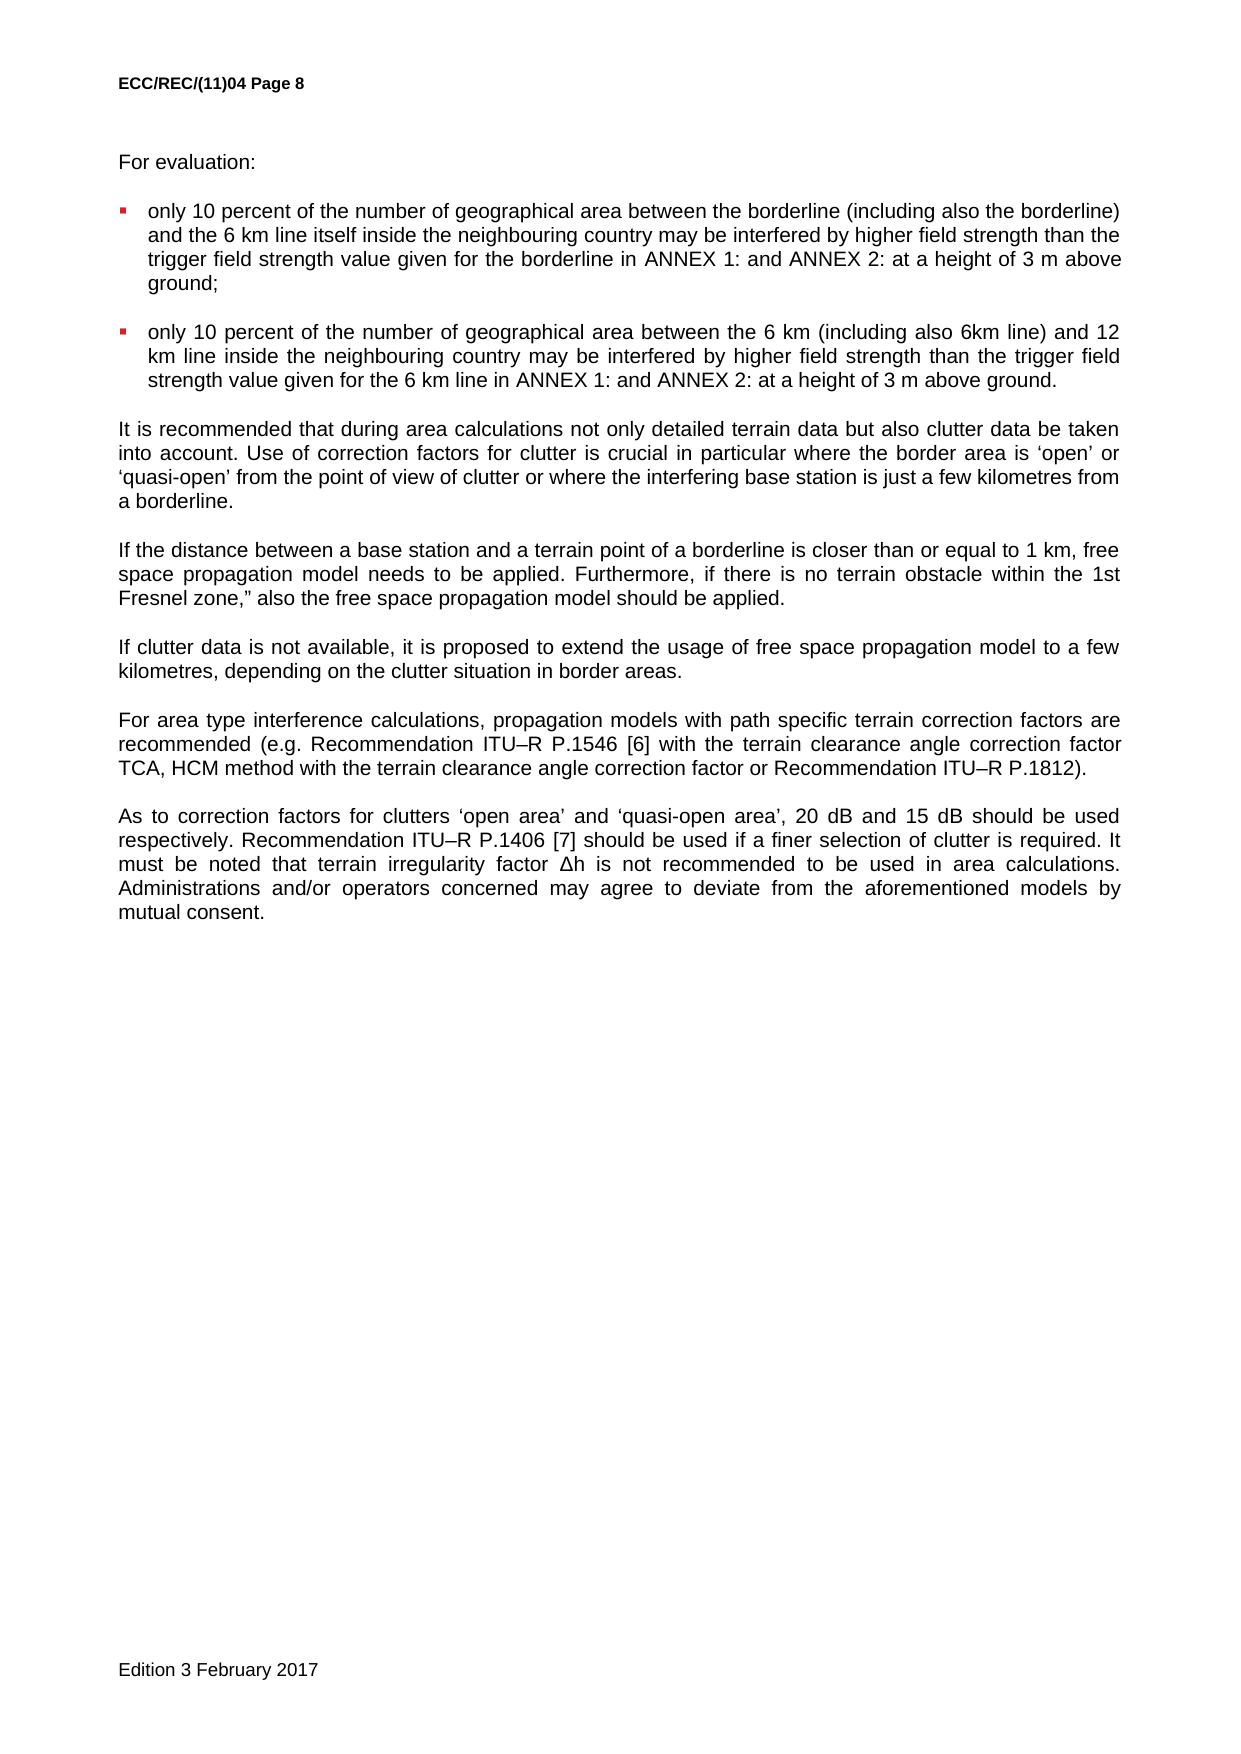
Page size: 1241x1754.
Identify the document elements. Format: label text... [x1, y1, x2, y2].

list only 10 percent of the number of geographical area between the borderline (including also the borderline) and the 6 km line itself inside the neighbouring country may be interfered by higher field strength than the trigger field strength value given for the borderline in Annex 1 and Annex 2 at a height of 3 m above ground; [118, 199, 1122, 295]
text If the distance between a base station and a terrain point of a borderline is closer than or equal to 1 km, free space propagation model needs to be applied. Furthermore, if there is no terrain obstacle within the 1st Fresnel zone,” also the free space propagation model should be applied. [118, 538, 1122, 609]
text only 10 percent of the number of geographical area between the 6 km (including also 6km line) and 12 km line inside the neighbouring country may be interfered by higher field strength than the trigger field strength value given for the 6 km line in Annex 1 and Annex 2 at a height of 3 m above ground. [118, 320, 1122, 392]
text For area type interference calculations, propagation models with path specific terrain correction factors are recommended (e.g. Recommendation ITU–R P.1546 [6] with the terrain clearance angle correction factor TCA, HCM method with the terrain clearance angle correction factor or Recommendation ITU–R P.1812). [118, 707, 1122, 779]
text If clutter data is not available, it is proposed to extend the usage of free space propagation model to a few kilometres, depending on the clutter situation in border areas. [118, 634, 1122, 682]
text For evaluation: [118, 150, 1122, 174]
text As to correction factors for clutters ‘open area’ and ‘quasi-open area’, 20 dB and 15 dB should be used respectively. Recommendation ITU–R P.1406 [7] should be used if a finer selection of clutter is required. It must be noted that terrain irregularity factor Δh is not recommended to be used in area calculations. Administrations and/or operators concerned may agree to deviate from the aforementioned models by mutual consent. [118, 804, 1122, 924]
text It is recommended that during area calculations not only detailed terrain data but also clutter data be taken into account. Use of correction factors for clutter is crucial in particular where the border area is ‘open’ or ‘quasi-open’ from the point of view of clutter or where the interfering base station is just a few kilometres from a borderline. [118, 417, 1122, 513]
